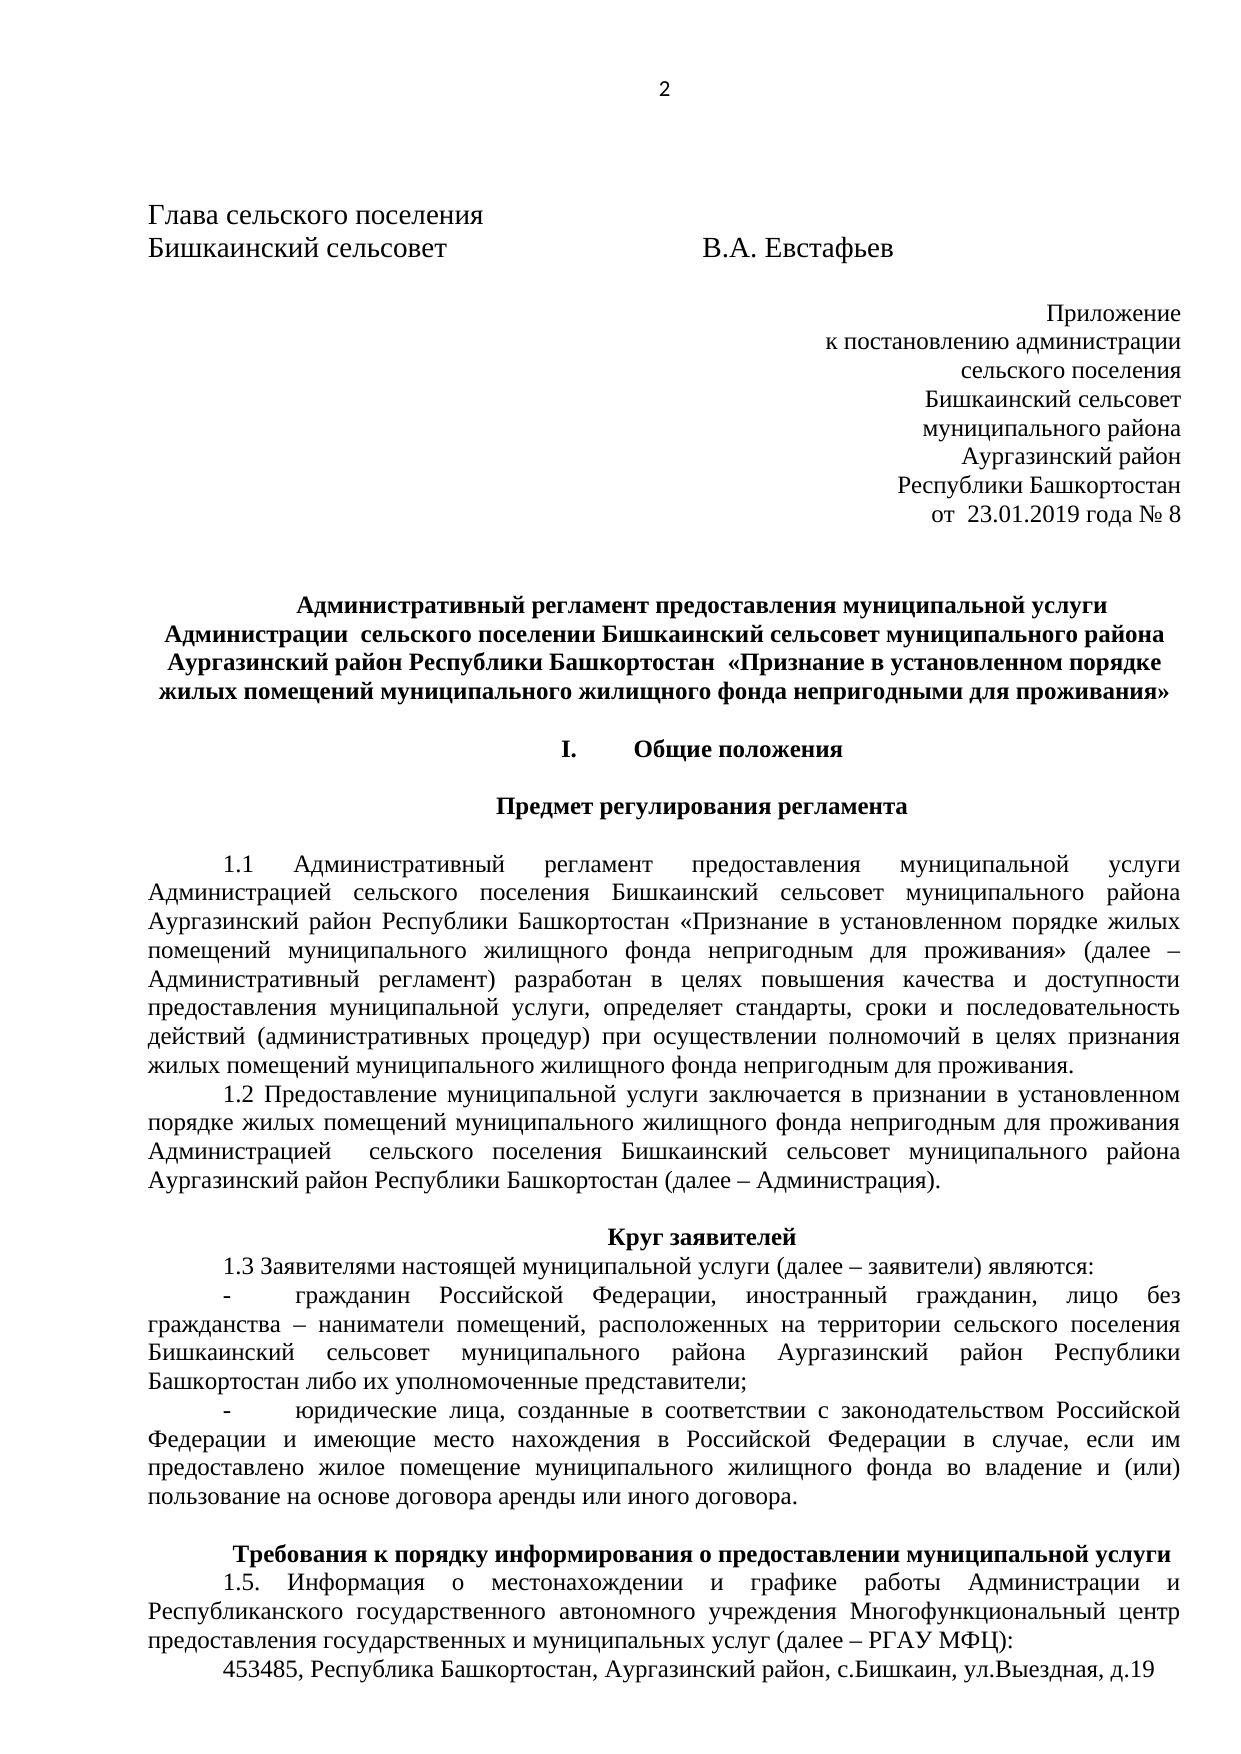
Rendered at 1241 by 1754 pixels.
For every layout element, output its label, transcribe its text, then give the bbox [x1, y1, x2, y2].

text 1.3 Заявителями настоящей муниципальной услуги (далее – заявители) являются: [148, 1251, 1181, 1280]
text 1.5. Информация о местонахождении и графике работы Администрации и Республиканского государственного автономного учреждения Многофункциональный центр предоставления государственных и муниципальных услуг (далее – РГАУ МФЦ): [148, 1567, 1181, 1654]
text Бишкаинский сельсовет В.А. Евстафьев [148, 231, 1181, 264]
text Бишкаинский сельсовет [148, 384, 1181, 413]
text сельского поселения [148, 355, 1181, 384]
text - юридические лица, созданные в соответствии с законодательством Российской Федерации и имеющие место нахождения в Российской Федерации в случае, если им предоставлено жилое помещение муниципального жилищного фонда во владение и (или) пользование на основе договора аренды или иного договора. [148, 1395, 1181, 1510]
text Аургазинский район [148, 441, 1181, 470]
text Приложение [148, 298, 1181, 326]
text муниципального района [148, 413, 1181, 441]
text Требования к порядку информирования о предоставлении муниципальной услуги [148, 1539, 1181, 1567]
list Общие положения [148, 734, 1181, 762]
text Глава сельского поселения [148, 197, 1181, 231]
text 1.2 Предоставление муниципальной услуги заключается в признании в установленном порядке жилых помещений муниципального жилищного фонда непригодным для проживания Администрацией сельского поселения Бишкаинский сельсовет муниципального района Аургазинский район Республики Башкортостан (далее – Администрация). [148, 1079, 1181, 1194]
text 1.1 Административный регламент предоставления муниципальной услуги Администрацией сельского поселения Бишкаинский сельсовет муниципального района Аургазинский район Республики Башкортостан «Признание в установленном порядке жилых помещений муниципального жилищного фонда непригодным для проживания» (далее – Административный регламент) разработан в целях повышения качества и доступности предоставления муниципальной услуги, определяет стандарты, сроки и последовательность действий (административных процедур) при осуществлении полномочий в целях признания жилых помещений муниципального жилищного фонда непригодным для проживания. [148, 849, 1181, 1079]
text - гражданин Российской Федерации, иностранный гражданин, лицо без гражданства – наниматели помещений, расположенных на территории сельского поселения Бишкаинский сельсовет муниципального района Аургазинский район Республики Башкортостан либо их уполномоченные представители; [148, 1280, 1181, 1395]
text Административный регламент предоставления муниципальной услуги Администрации сельского поселении Бишкаинский сельсовет муниципального района Аургазинский район Республики Башкортостан «Признание в установленном порядке жилых помещений муниципального жилищного фонда непригодными для проживания» [148, 590, 1181, 705]
text Предмет регулирования регламента [148, 791, 1181, 820]
text к постановлению администрации [148, 326, 1181, 355]
text от 23.01.2019 года № 8 [148, 499, 1181, 528]
text Республики Башкортостан [148, 470, 1181, 499]
text 453485, Республика Башкортостан, Аургазинский район, с.Бишкаин, ул.Выездная, д.19 [148, 1654, 1181, 1682]
text Круг заявителей [148, 1222, 1181, 1251]
